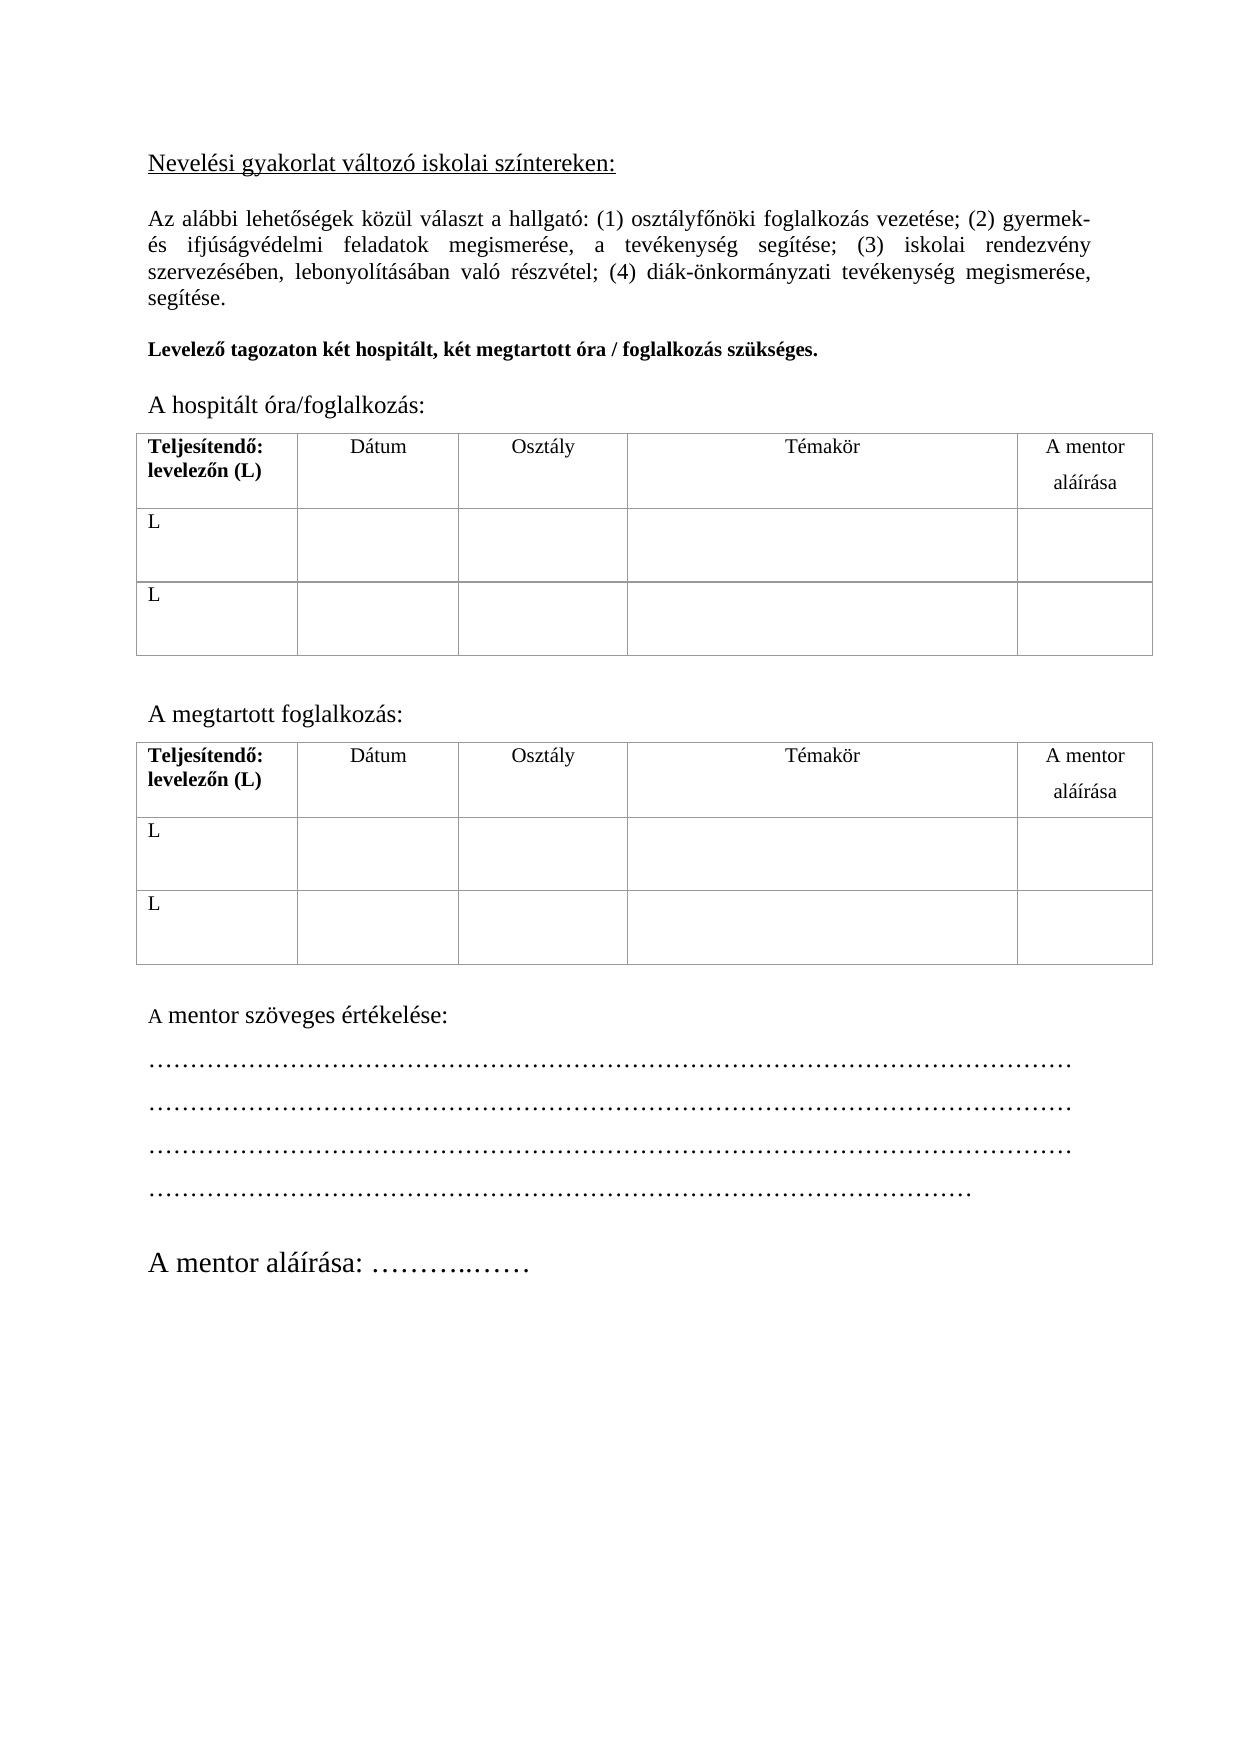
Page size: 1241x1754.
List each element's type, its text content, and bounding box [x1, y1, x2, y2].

table_cell [459, 509, 627, 581]
text Nevelési gyakorlat változó iskolai színtereken: [148, 148, 1093, 176]
text Az alábbi lehetőségek közül választ a hallgató: (1) osztályfőnöki foglalkozás vezetése; (2) gyermek- és ifjúságvédelmi feladatok megismerése, a tevékenység segítése; (3) iskolai rendezvény szervezésében, lebonyolításában való részvétel; (4) diák-önkormányzati tevékenység megismerése, segítése. [148, 205, 1093, 311]
table_cell L [137, 891, 297, 963]
text A hospitált óra/foglalkozás: [148, 390, 1093, 418]
table_cell [298, 891, 458, 963]
table_cell [459, 891, 627, 963]
table_cell [1018, 891, 1152, 963]
table_cell L [137, 818, 297, 890]
table_cell [628, 818, 1017, 890]
table_cell L [137, 509, 297, 581]
table_cell [298, 818, 458, 890]
text A mentor szöveges értékelése: ……………………………………………………………………………………………………………………………………………………………………………………………………………………………………………………………………………………………………………………………………………………………………………………………… [148, 1001, 1093, 1202]
table_cell [459, 818, 627, 890]
text Levelező tagozaton két hospitált, két megtartott óra / foglalkozás szükséges. [148, 337, 1093, 361]
table_header Dátum [298, 743, 458, 817]
table_header A mentor aláírása [1018, 743, 1152, 817]
table_header A mentor aláírása [1018, 434, 1152, 508]
table_cell [1018, 583, 1152, 654]
table_cell [459, 583, 627, 654]
table_cell [298, 509, 458, 581]
text A megtartott foglalkozás: [148, 699, 1093, 727]
table_cell [628, 583, 1017, 654]
table_header Teljesítendő: levelezőn (L) [137, 743, 297, 817]
table_cell [1018, 818, 1152, 890]
table_header Témakör [628, 743, 1017, 817]
table_header Teljesítendő: levelezőn (L) [137, 434, 297, 508]
table_cell [628, 509, 1017, 581]
table_cell [628, 891, 1017, 963]
table_header Dátum [298, 434, 458, 508]
table_header Témakör [628, 434, 1017, 508]
table_cell [298, 583, 458, 654]
table_cell L [137, 583, 297, 654]
text A mentor aláírása: ………..…… [148, 1245, 1093, 1278]
table_cell [1018, 509, 1152, 581]
table_header Osztály [459, 743, 627, 817]
table_header Osztály [459, 434, 627, 508]
